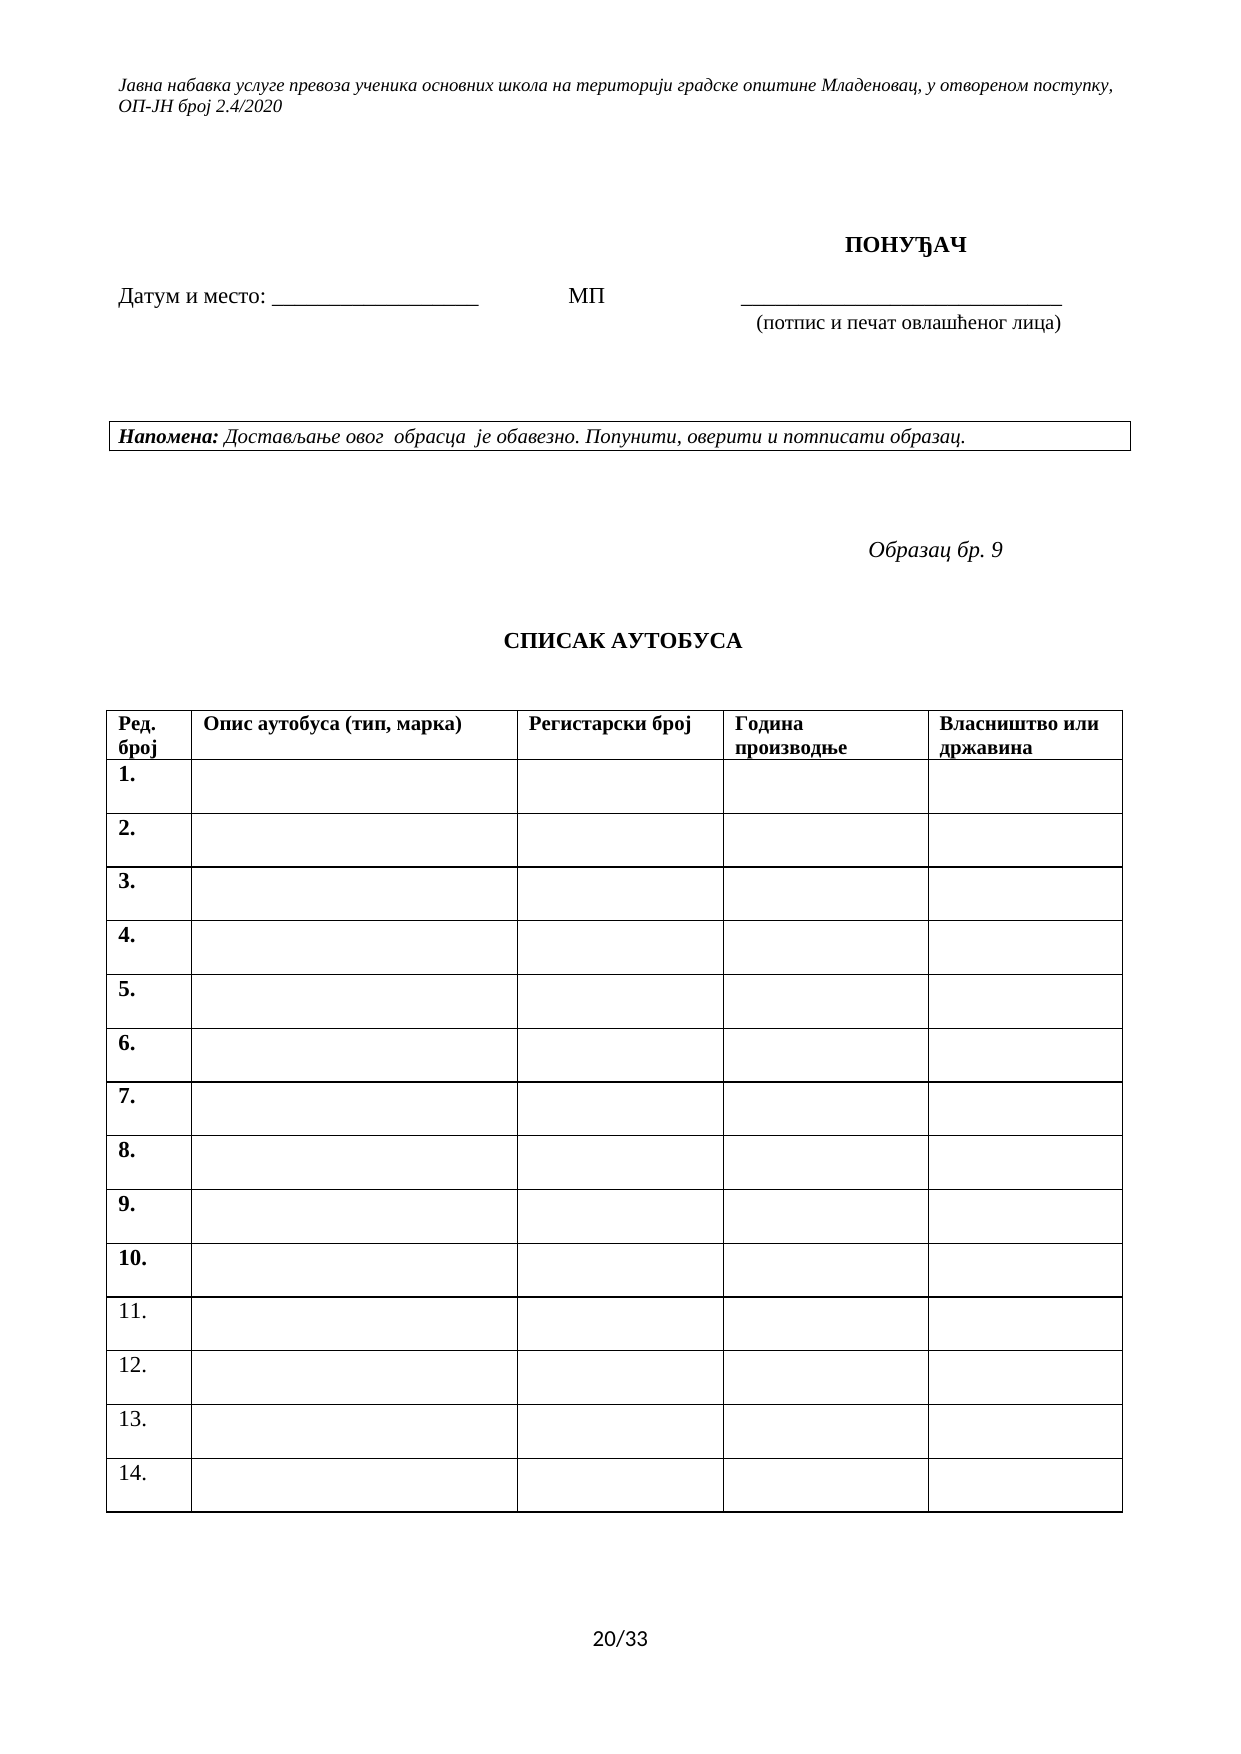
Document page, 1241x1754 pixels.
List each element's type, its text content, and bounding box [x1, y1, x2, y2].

table_cell [518, 1244, 723, 1296]
table_cell [192, 868, 517, 920]
table_cell [929, 1298, 1122, 1350]
table_cell [192, 1244, 517, 1296]
table_header Ред. број [107, 711, 191, 759]
table_cell 9. [107, 1190, 191, 1243]
table_cell [724, 868, 928, 920]
table_cell [724, 1405, 928, 1458]
table_cell [929, 1244, 1122, 1296]
table_cell [518, 1459, 723, 1511]
table_cell 7. [107, 1083, 191, 1135]
table_cell [192, 1136, 517, 1189]
table_cell [929, 975, 1122, 1028]
table_cell 13. [107, 1405, 191, 1458]
table_header Власништво или државина [929, 711, 1122, 759]
table_cell [724, 1136, 928, 1189]
table_cell 14. [107, 1459, 191, 1511]
table_cell [724, 1459, 928, 1511]
table_cell [518, 1405, 723, 1458]
table_cell 12. [107, 1351, 191, 1404]
table_cell [724, 1351, 928, 1404]
table_cell [724, 1298, 928, 1350]
table_cell [518, 921, 723, 974]
table_cell [518, 760, 723, 813]
table_cell [192, 1459, 517, 1511]
table_cell [724, 1190, 928, 1243]
table_cell [518, 868, 723, 920]
table_cell [518, 975, 723, 1028]
table_cell [192, 1029, 517, 1081]
table_cell [929, 921, 1122, 974]
table_cell [518, 1136, 723, 1189]
table_cell 3. [107, 868, 191, 920]
table_cell [518, 1083, 723, 1135]
table_cell [724, 1029, 928, 1081]
table_header Опис аутобуса (тип, марка) [192, 711, 517, 759]
table_cell [192, 1351, 517, 1404]
text Датум и место: __________________ МП ____________________________ (потпис и печат овлашћеног лица) [118, 282, 1122, 334]
table_cell 10. [107, 1244, 191, 1296]
table_cell [192, 1190, 517, 1243]
table_cell [929, 814, 1122, 866]
table_cell 2. [107, 814, 191, 866]
table_cell [724, 1244, 928, 1296]
table_cell [192, 1405, 517, 1458]
table_cell [929, 1351, 1122, 1404]
table_cell 4. [107, 921, 191, 974]
text Образац бр. 9 [718, 536, 1122, 563]
table_header Година производње [724, 711, 928, 759]
table_cell [724, 814, 928, 866]
table_cell 5. [107, 975, 191, 1028]
table_cell [929, 760, 1122, 813]
table_cell [192, 975, 517, 1028]
table_cell [518, 1351, 723, 1404]
list Напомена: Достављање овог обрасца је обавезно. Попунити, оверити и потписати образац. [110, 422, 1130, 450]
table_cell [724, 760, 928, 813]
table_cell 11. [107, 1298, 191, 1350]
table_cell [192, 1298, 517, 1350]
table_cell [724, 975, 928, 1028]
table_cell [929, 868, 1122, 920]
table_cell [929, 1459, 1122, 1511]
table_cell [929, 1029, 1122, 1081]
table_cell [929, 1136, 1122, 1189]
table_cell [518, 1190, 723, 1243]
table_cell [192, 814, 517, 866]
table_cell [192, 760, 517, 813]
table_cell [929, 1190, 1122, 1243]
table_cell [192, 921, 517, 974]
table_cell [929, 1405, 1122, 1458]
table_cell 1. [107, 760, 191, 813]
table_cell [724, 1083, 928, 1135]
table_cell 8. [107, 1136, 191, 1189]
text ПОНУЂАЧ [118, 231, 1122, 257]
table_cell [192, 1083, 517, 1135]
table_cell [518, 1298, 723, 1350]
table_cell [724, 921, 928, 974]
table_cell [518, 1029, 723, 1081]
table_cell [929, 1083, 1122, 1135]
table_header Регистарски број [518, 711, 723, 759]
table_cell 6. [107, 1029, 191, 1081]
text СПИСАК АУТОБУСА [118, 627, 1122, 653]
table_cell [518, 814, 723, 866]
